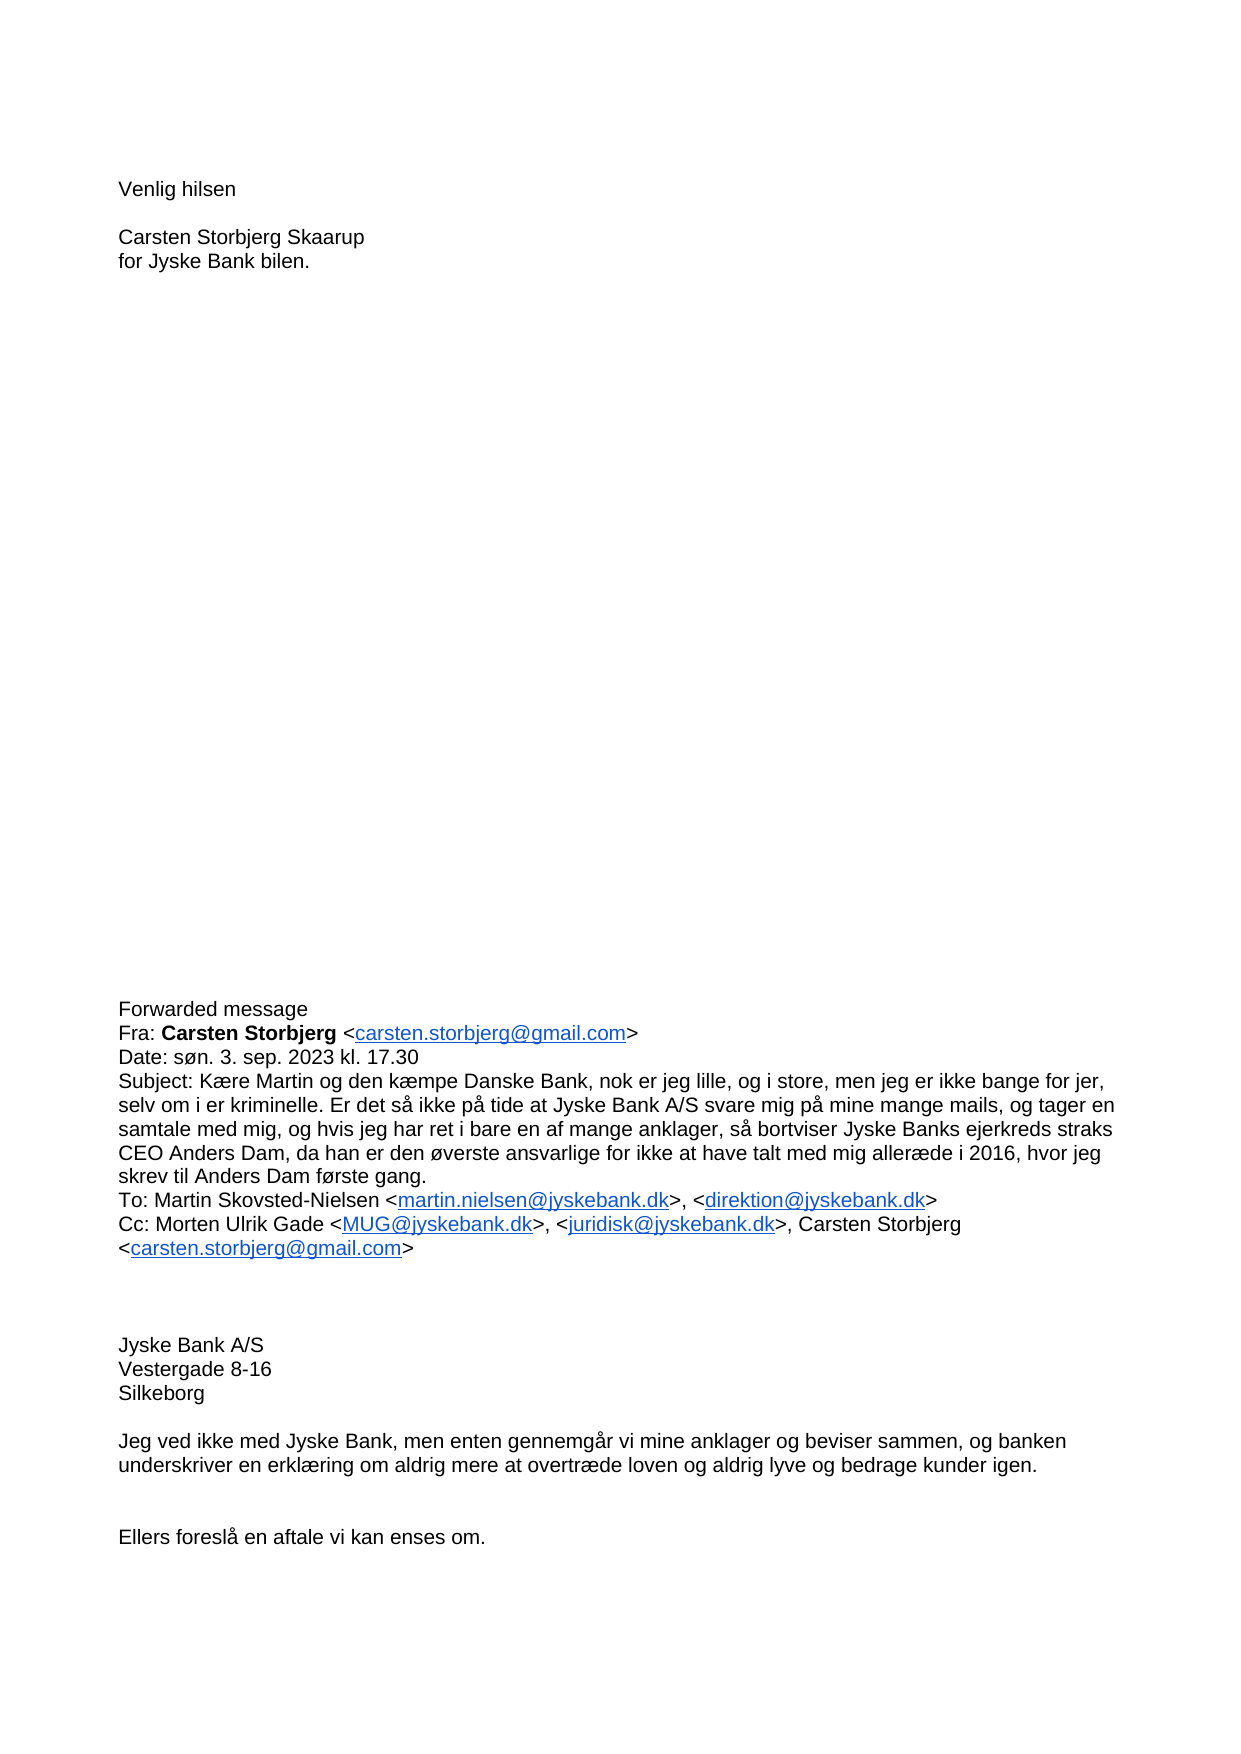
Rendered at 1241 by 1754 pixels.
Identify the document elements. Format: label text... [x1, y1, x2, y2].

text Jeg ved ikke med Jyske Bank, men enten gennemgår vi mine anklager og beviser sammen, og banken underskriver en erklæring om aldrig mere at overtræde loven og aldrig lyve og bedrage kunder igen. [118, 1429, 1122, 1477]
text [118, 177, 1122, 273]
text Jyske Bank A/S [118, 1333, 1122, 1357]
text Forwarded message Fra: Carsten Storbjerg <carsten.storbjerg@gmail.com> Date: søn. 3. sep. 2023 kl. 17.30 Subject: Kære Martin og den kæmpe Danske Bank, nok er jeg lille, og i store, men jeg er ikke bange for jer, selv om i er kriminelle. Er det så ikke på tide at Jyske Bank A/S svare mig på mine mange mails, og tager en samtale med mig, og hvis jeg har ret i bare en af mange anklager, så bortviser Jyske Banks ejerkreds straks CEO Anders Dam, da han er den øverste ansvarlige for ikke at have talt med mig alleræde i 2016, hvor jeg skrev til Anders Dam første gang. To: Martin Skovsted-Nielsen <martin.nielsen@jyskebank.dk>, <direktion@jyskebank.dk> Cc: Morten Ulrik Gade <MUG@jyskebank.dk>, <juridisk@jyskebank.dk>, Carsten Storbjerg <carsten.storbjerg@gmail.com> [118, 997, 1122, 1260]
text Silkeborg [118, 1381, 1122, 1405]
text Ellers foreslå en aftale vi kan enses om. [118, 1525, 1122, 1549]
text Vestergade 8-16 [118, 1357, 1122, 1381]
